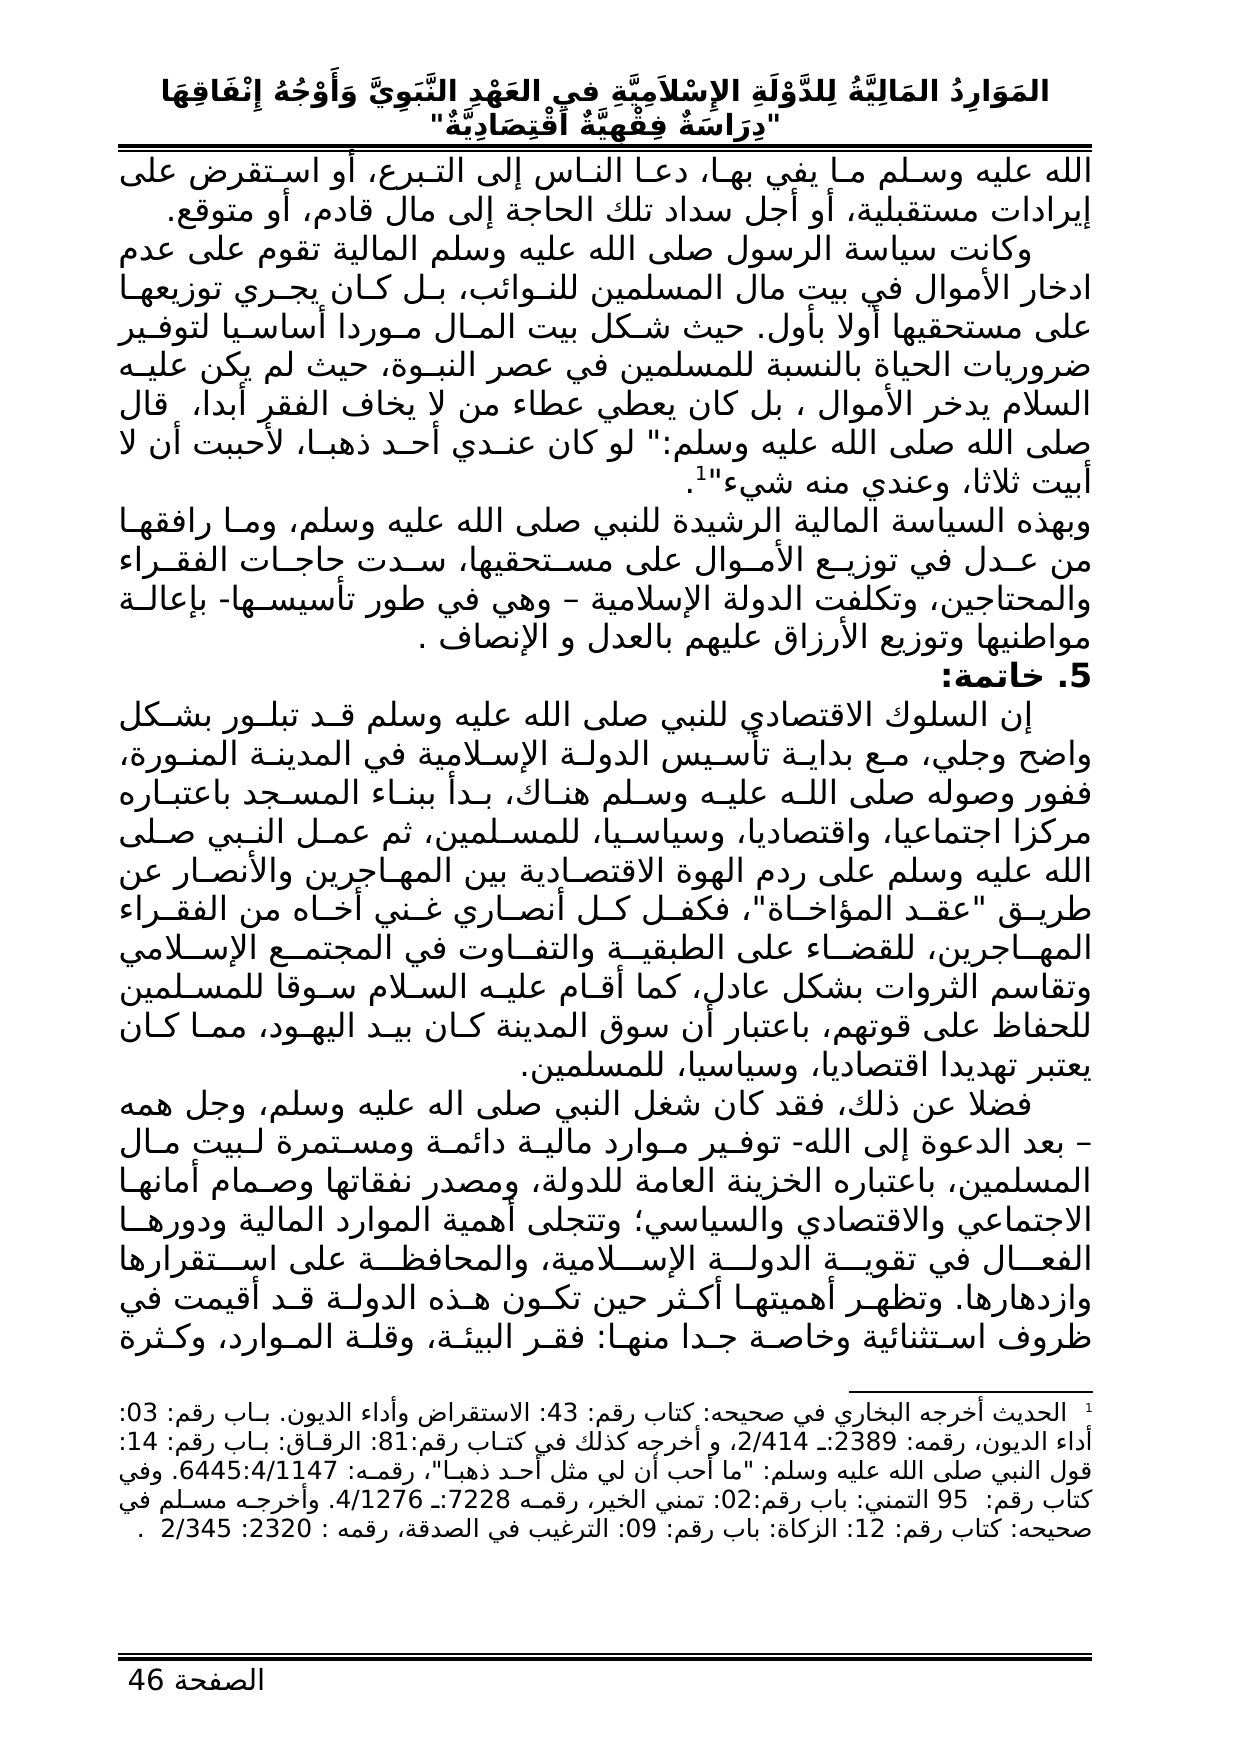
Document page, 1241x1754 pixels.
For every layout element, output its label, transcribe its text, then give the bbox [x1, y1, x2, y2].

text إن السلوك الاقتصادي للنبي صلى الله عليه وسلم قد تبلور بشكل واضح وجلي، مع بداية تأسيس الدولة الإسلامية في المدينة المنورة، ففور وصوله صلى الله عليه وسلم هناك، بدأ ببناء المسجد باعتباره مركزا اجتماعيا، واقتصاديا، وسياسيا، للمسلمين، ثم عمل النبي صلى الله عليه وسلم على ردم الهوة الاقتصادية بين المهاجرين والأنصار عن طريق "عقد المؤاخاة"، فكفل كل أنصاري غني أخاه من الفقراء المهاجرين، للقضاء على الطبقية والتفاوت في المجتمع الإسلامي وتقاسم الثروات بشكل عادل، كما أقام عليه السلام سوقا للمسلمين للحفاظ على قوتهم، باعتبار أن سوق المدينة كان بيد اليهود، مما كان يعتبر تهديدا اقتصاديا، وسياسيا، للمسلمين. [118, 696, 1092, 1084]
text وبهذه السياسة المالية الرشيدة للنبي صلى الله عليه وسلم، وما رافقها من عدل في توزيع الأموال على مستحقيها، سدت حاجات الفقراء والمحتاجين، وتكلفت الدولة الإسلامية – وهي في طور تأسيسها- بإعالة مواطنيها وتوزيع الأرزاق عليهم بالعدل و الإنصاف . [118, 501, 1092, 657]
text 5. خاتمة: [118, 657, 1092, 696]
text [118, 1084, 1092, 1356]
text وكانت سياسة الرسول صلى الله عليه وسلم المالية تقوم على عدم ادخار الأموال في بيت مال المسلمين للنوائب، بل كان يجري توزيعها على مستحقيها أولا بأول. حيث شكل بيت المال موردا أساسيا لتوفير ضروريات الحياة بالنسبة للمسلمين في عصر النبوة، حيث لم يكن عليه السلام يدخر الأموال ، بل كان يعطي عطاء من لا يخاف الفقر أبدا، قال صلى الله صلى الله عليه وسلم:" لو كان عندي أحد ذهبا، لأحببت أن لا أبيت ثلاثا، وعندي منه شيء". [118, 229, 1092, 501]
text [118, 152, 1092, 229]
